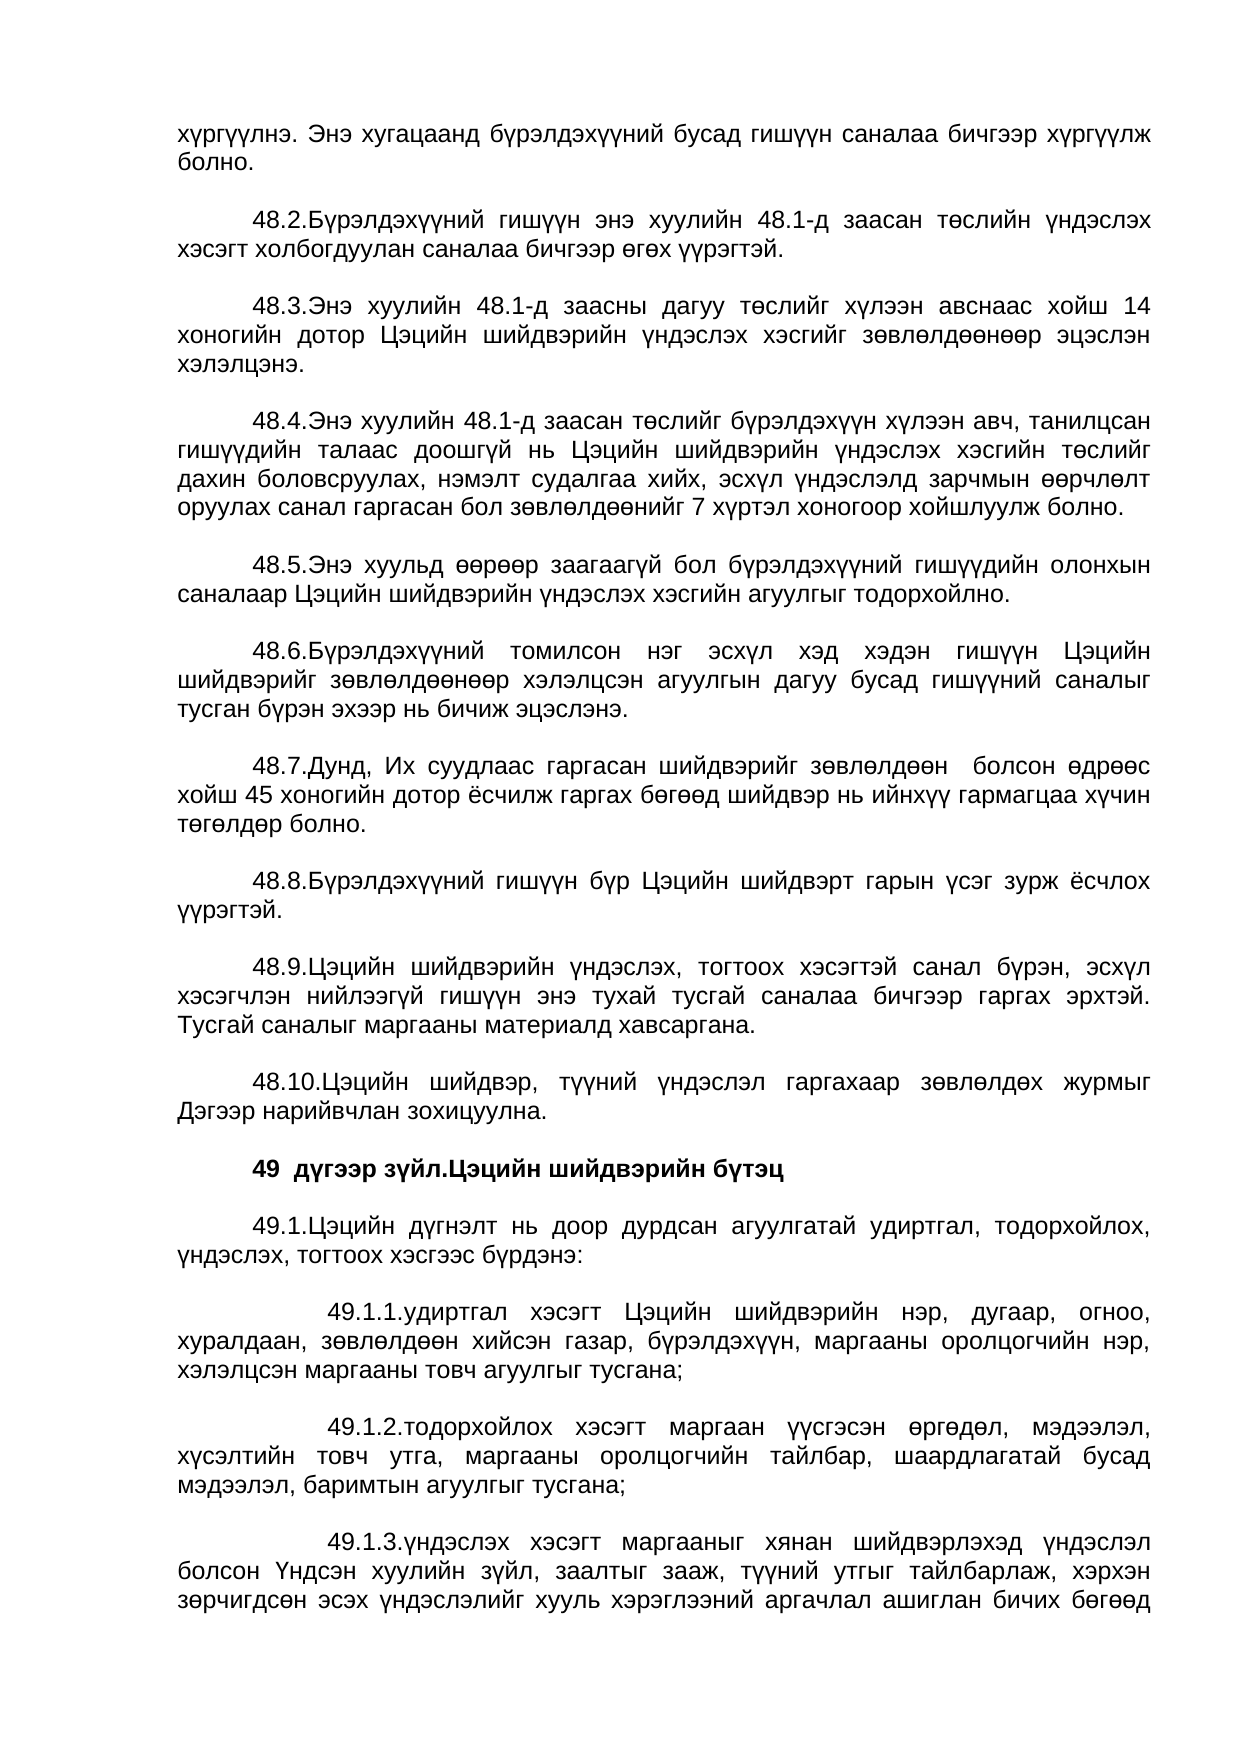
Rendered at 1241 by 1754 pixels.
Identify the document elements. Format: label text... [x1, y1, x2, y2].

list Энэ хуулийн 48.1-д заасан төслийг бүрэлдэхүүн хүлээн авч, танилцсан гишүүдийн талаас доошгүй нь Цэцийн шийдвэрийн үндэслэх хэсгийн төслийг дахин боловсруулах, нэмэлт судалгаа хийх, эсхүл үндэслэлд зарчмын өөрчлөлт оруулах санал гаргасан бол зөвлөлдөөнийг 7 хүртэл хоногоор хойшлуулж болно. [177, 406, 1152, 521]
list удиртгал хэсэгт Цэцийн шийдвэрийн нэр, дугаар, огноо, хуралдаан, зөвлөлдөөн хийсэн газар, бүрэлдэхүүн, маргааны оролцогчийн нэр, хэлэлцсэн маргааны товч агуулгыг тусгана; [177, 1297, 1152, 1383]
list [177, 118, 1152, 176]
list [177, 1527, 1152, 1613]
list Бүрэлдэхүүний гишүүн бүр Цэцийн шийдвэрт гарын үсэг зурж ёсчлох үүрэгтэй. [177, 866, 1152, 923]
list Бүрэлдэхүүний гишүүн энэ хуулийн 48.1-д заасан төслийн үндэслэх хэсэгт холбогдуулан саналаа бичгээр өгөх үүрэгтэй. [177, 205, 1152, 262]
list Энэ хуулийн 48.1-д заасны дагуу төслийг хүлээн авснаас хойш 14 хоногийн дотор Цэцийн шийдвэрийн үндэслэх хэсгийг зөвлөлдөөнөөр эцэслэн хэлэлцэнэ. [177, 291, 1152, 377]
list Дунд, Их суудлаас гаргасан шийдвэрийг зөвлөлдөөн болсон өдрөөс хойш 45 хоногийн дотор ёсчилж гаргах бөгөөд шийдвэр нь ийнхүү гармагцаа хүчин төгөлдөр болно. [177, 751, 1152, 837]
subtitle дүгээр зүйл.Цэцийн шийдвэрийн бүтэц [177, 1153, 1152, 1182]
list Цэцийн шийдвэр, түүний үндэслэл гаргахаар зөвлөлдөх журмыг Дэгээр нарийвчлан зохицуулна. [177, 1067, 1152, 1125]
list Бүрэлдэхүүний томилсон нэг эсхүл хэд хэдэн гишүүн Цэцийн шийдвэрийг зөвлөлдөөнөөр хэлэлцсэн агуулгын дагуу бусад гишүүний саналыг тусган бүрэн эхээр нь бичиж эцэслэнэ. [177, 636, 1152, 722]
list тодорхойлох хэсэгт маргаан үүсгэсэн өргөдөл, мэдээлэл, хүсэлтийн товч утга, маргааны оролцогчийн тайлбар, шаардлагатай бусад мэдээлэл, баримтын агуулгыг тусгана; [177, 1412, 1152, 1498]
list Цэцийн шийдвэрийн үндэслэх, тогтоох хэсэгтэй санал бүрэн, эсхүл хэсэгчлэн нийлээгүй гишүүн энэ тухай тусгай саналаа бичгээр гаргах эрхтэй. Тусгай саналыг маргааны материалд хавсаргана. [177, 952, 1152, 1038]
list Энэ хуульд өөрөөр заагаагүй бол бүрэлдэхүүний гишүүдийн олонхын саналаар Цэцийн шийдвэрийн үндэслэх хэсгийн агуулгыг тодорхойлно. [177, 550, 1152, 607]
list Цэцийн дүгнэлт нь доор дурдсан агуулгатай удиртгал, тодорхойлох, үндэслэх, тогтоох хэсгээс бүрдэнэ: [177, 1211, 1152, 1268]
